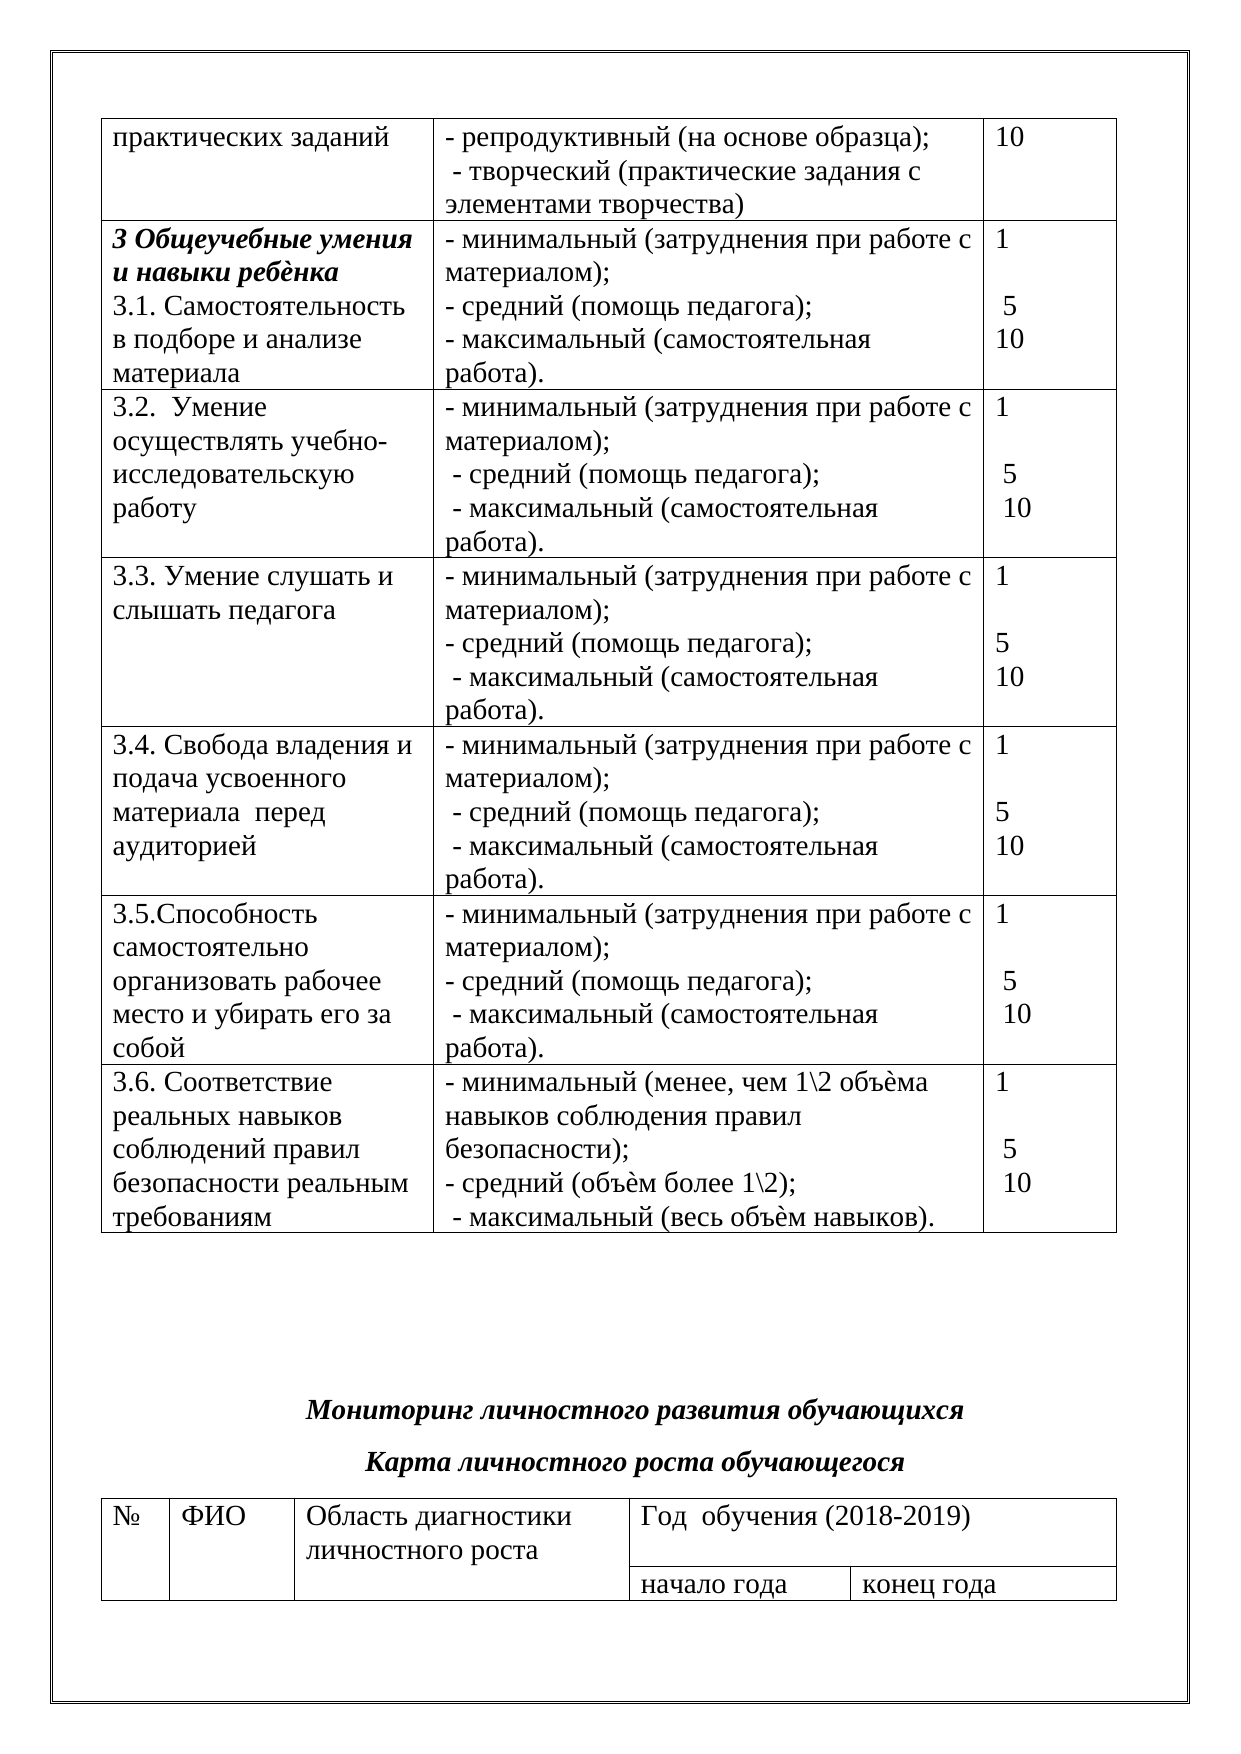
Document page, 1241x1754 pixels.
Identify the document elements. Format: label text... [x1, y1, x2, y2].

table_header Год обучения (2018-2019) [630, 1499, 1116, 1566]
table_cell 1 5 10 [984, 221, 1116, 388]
table_cell 1 5 10 [984, 390, 1116, 557]
table_cell 1 5 10 [984, 727, 1116, 895]
table_cell - минимальный (менее, чем 1\2 объѐма навыков соблюдения правил безопасности); - средний (объѐм более 1\2); - максимальный (весь объѐм навыков). [434, 1065, 983, 1232]
table_cell начало года [630, 1567, 850, 1600]
table_cell - минимальный (затруднения при работе с материалом); - средний (помощь педагога); - максимальный (самостоятельная работа). [434, 221, 983, 388]
text Карта личностного роста обучающегося [112, 1444, 1157, 1478]
table_cell конец года [851, 1567, 1116, 1600]
table_cell - минимальный (затруднения при работе с материалом); - средний (помощь педагога); - максимальный (самостоятельная работа). [434, 558, 983, 726]
table_cell 3 Общеучебные умения и навыки ребѐнка 3.1. Самостоятельность в подборе и анализе материала [102, 221, 433, 388]
table_cell 1 5 10 [984, 558, 1116, 726]
table_cell 3.6. Соответствие реальных навыков соблюдений правил безопасности реальным требованиям [102, 1065, 433, 1232]
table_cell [102, 119, 433, 220]
table_header ФИО [170, 1499, 294, 1600]
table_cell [434, 119, 983, 220]
table_cell 1 5 10 [984, 1065, 1116, 1232]
table_cell 3.5.Способность самостоятельно организовать рабочее место и убирать его за собой [102, 896, 433, 1063]
table_header Область диагностики личностного роста [295, 1499, 629, 1600]
table_cell 3.4. Свобода владения и подача усвоенного материала перед аудиторией [102, 727, 433, 895]
table_cell 1 5 10 [984, 896, 1116, 1063]
table_cell - минимальный (затруднения при работе с материалом); - средний (помощь педагога); - максимальный (самостоятельная работа). [434, 390, 983, 557]
text Мониторинг личностного развития обучающихся [112, 1392, 1157, 1425]
table_cell - минимальный (затруднения при работе с материалом); - средний (помощь педагога); - максимальный (самостоятельная работа). [434, 727, 983, 895]
table_cell - минимальный (затруднения при работе с материалом); - средний (помощь педагога); - максимальный (самостоятельная работа). [434, 896, 983, 1063]
table_cell 3.2. Умение осуществлять учебно-исследовательскую работу [102, 390, 433, 557]
table_header № [102, 1499, 169, 1600]
table_cell 3.3. Умение слушать и слышать педагога [102, 558, 433, 726]
table_cell 1 5 10 [984, 119, 1116, 220]
